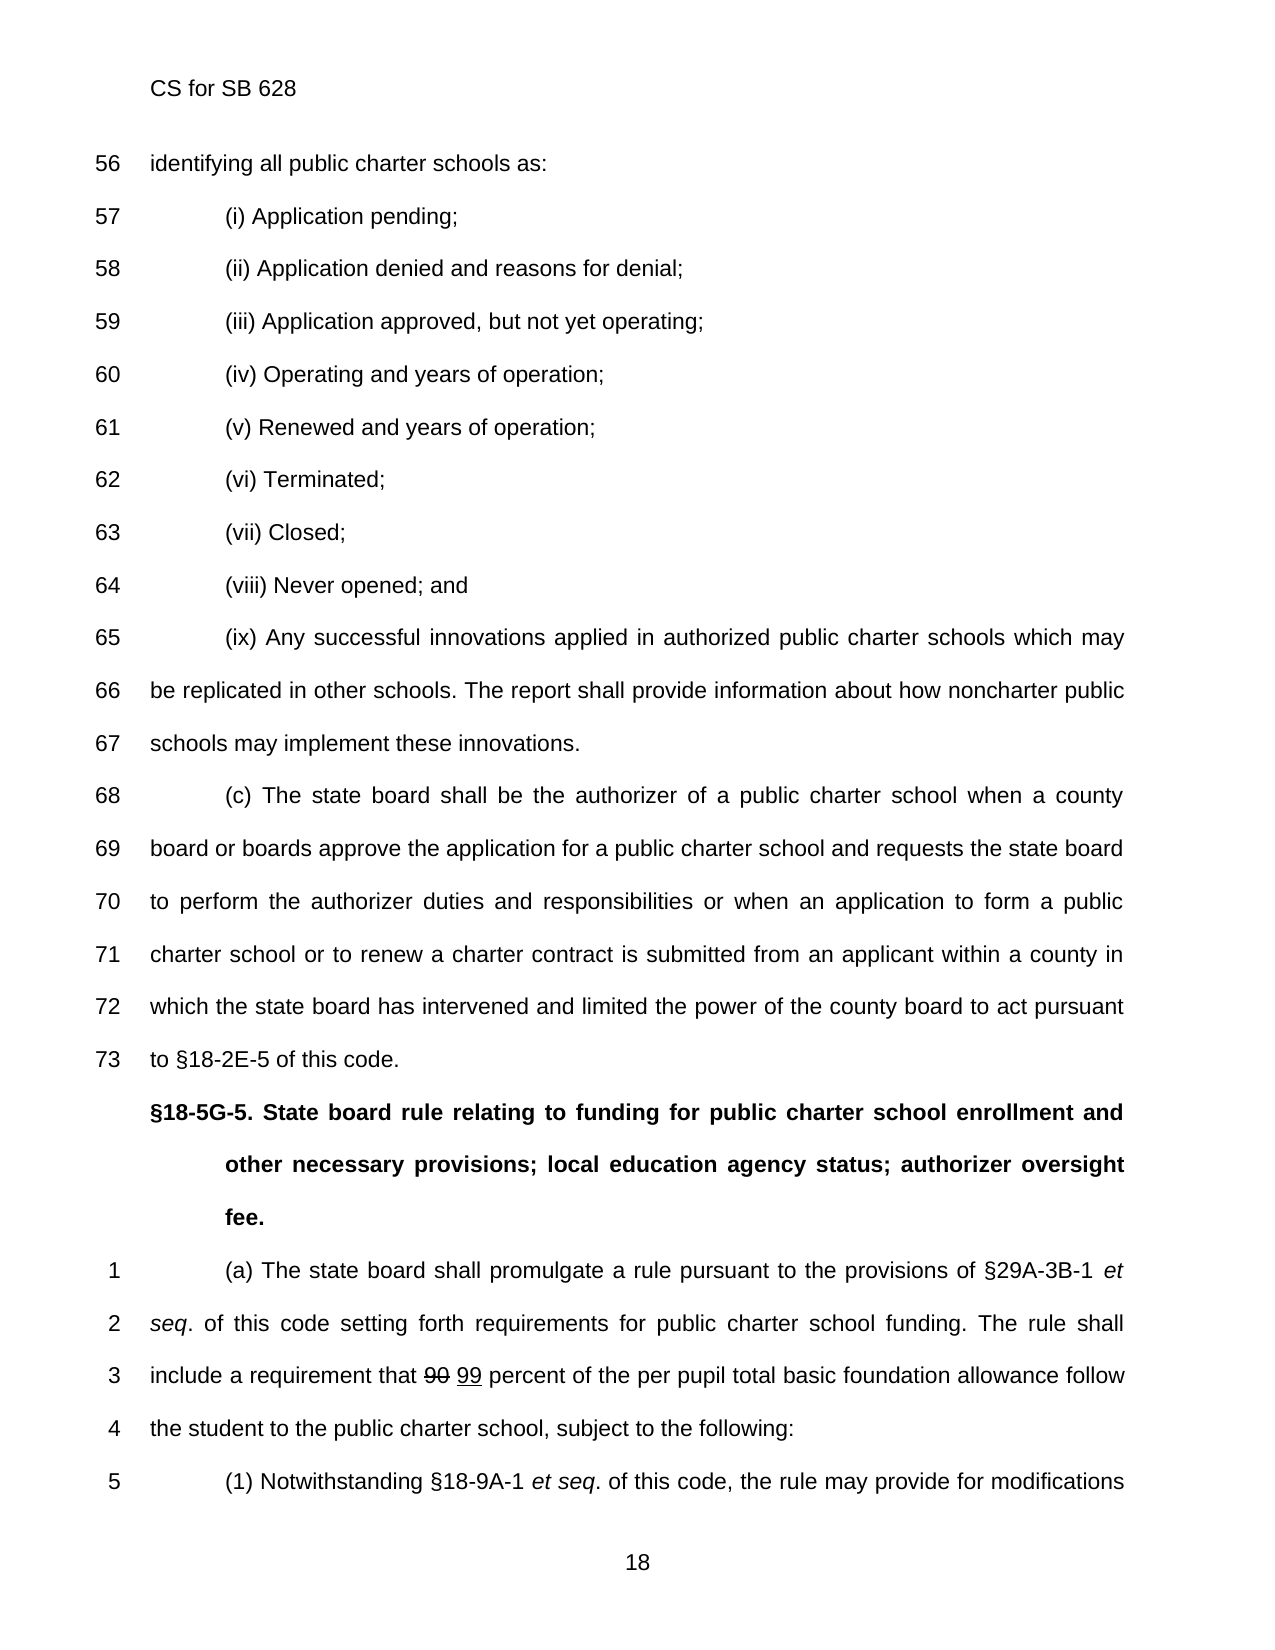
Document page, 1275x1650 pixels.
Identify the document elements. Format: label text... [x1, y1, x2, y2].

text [150, 150, 1125, 176]
text (iv) Operating and years of operation; [150, 361, 1125, 387]
subtitle §18-5G-5. State board rule relating to funding for public charter school enrollment and other necessary provisions; local education agency status; authorizer oversight fee. [150, 1099, 1125, 1231]
text (viii) Never opened; and [150, 572, 1125, 598]
text (v) Renewed and years of operation; [150, 413, 1125, 440]
text (vi) Terminated; [150, 466, 1125, 493]
text (i) Application pending; [150, 203, 1125, 229]
text (iii) Application approved, but not yet operating; [150, 308, 1125, 334]
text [150, 1468, 1125, 1494]
text (a) The state board shall promulgate a rule pursuant to the provisions of §29A-3B-1 et seq. of this code setting forth requirements for public charter school funding. The rule shall include a requirement that 90 99 percent of the per pupil total basic foundation allowance follow the student to the public charter school, subject to the following: [150, 1257, 1125, 1441]
text (ix) Any successful innovations applied in authorized public charter schools which may be replicated in other schools. The report shall provide information about how noncharter public schools may implement these innovations. [150, 624, 1125, 756]
text (c) The state board shall be the authorizer of a public charter school when a county board or boards approve the application for a public charter school and requests the state board to perform the authorizer duties and responsibilities or when an application to form a public charter school or to renew a charter contract is submitted from an applicant within a county in which the state board has intervened and limited the power of the county board to act pursuant to §18-2E-5 of this code. [150, 782, 1125, 1072]
text (vii) Closed; [150, 519, 1125, 545]
text (ii) Application denied and reasons for denial; [150, 255, 1125, 282]
